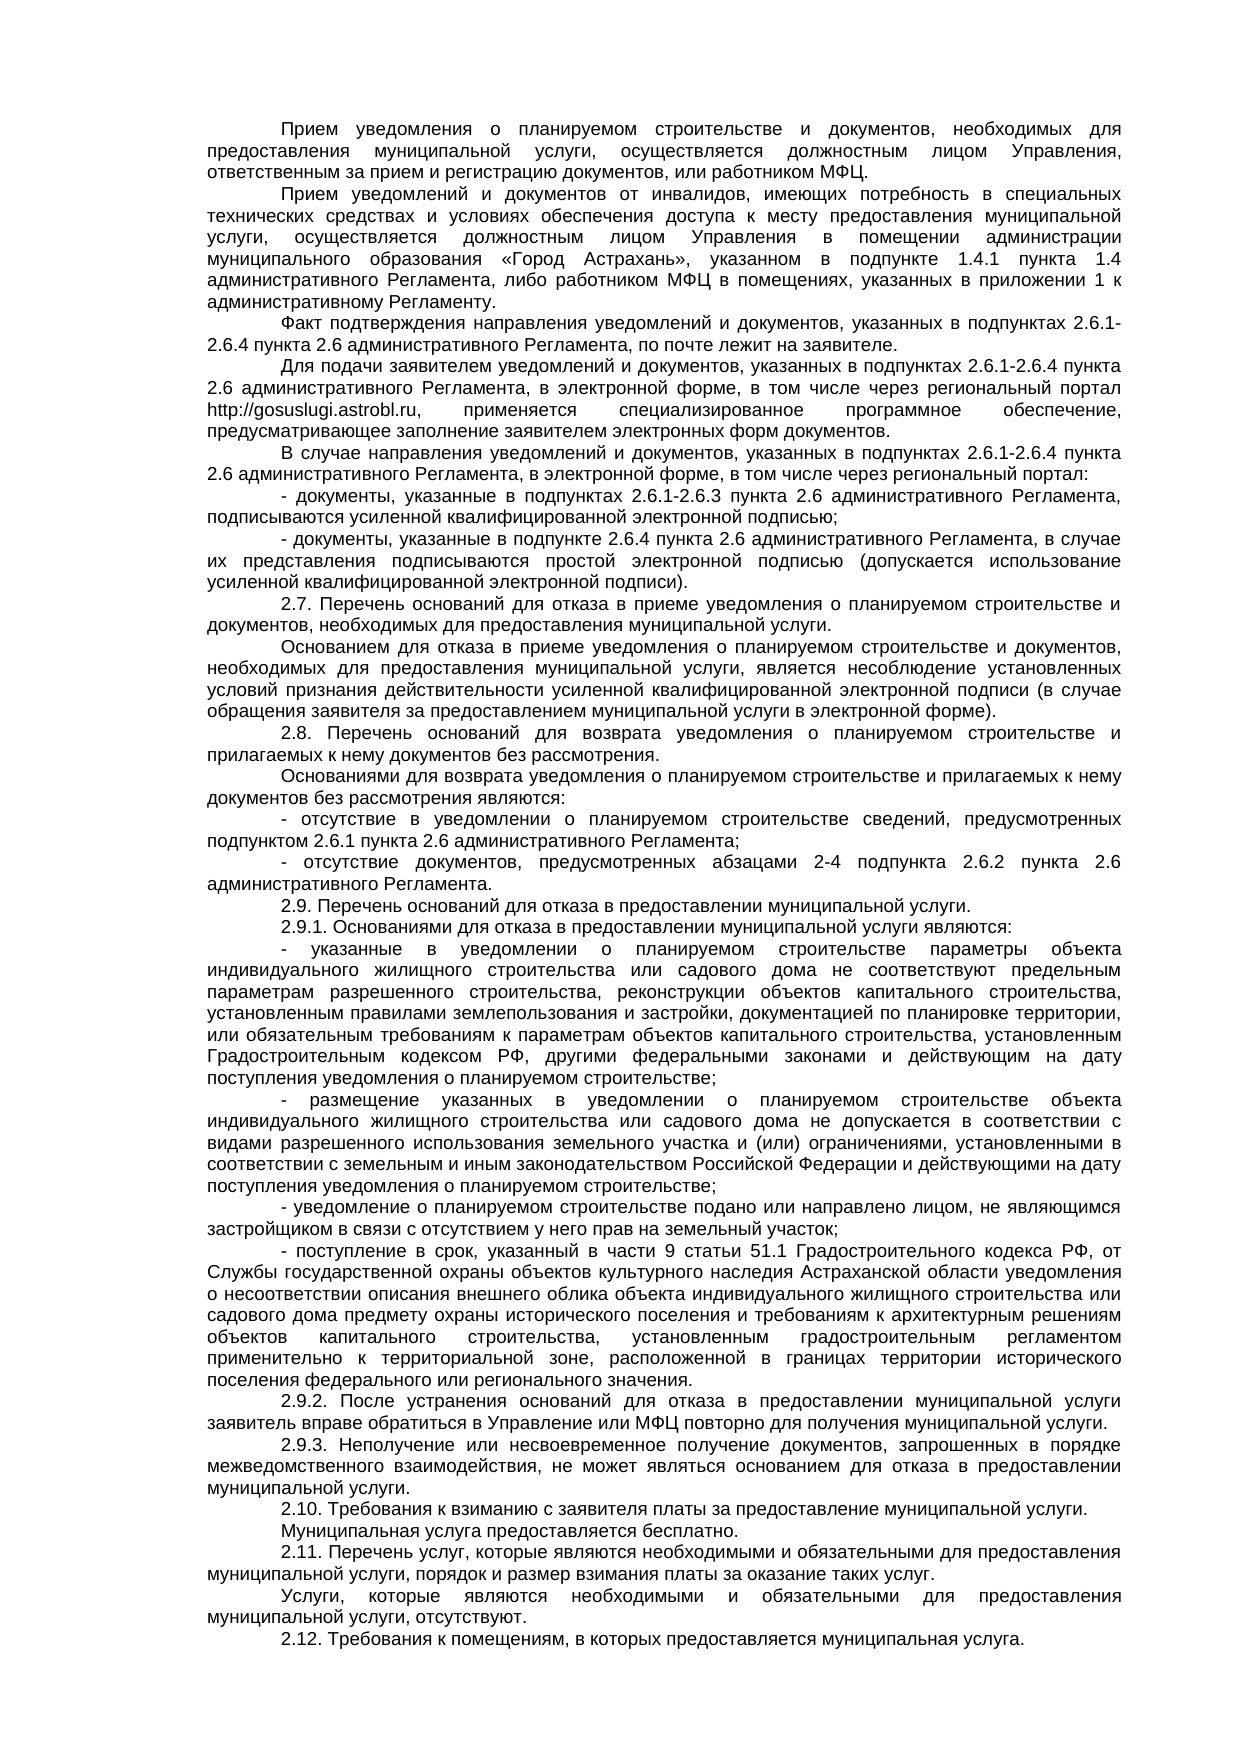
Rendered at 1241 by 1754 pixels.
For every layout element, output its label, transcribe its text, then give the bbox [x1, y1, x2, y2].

text 2.9.1. Основаниями для отказа в предоставлении муниципальной услуги являются: [207, 916, 1122, 937]
text - размещение указанных в уведомлении о планируемом строительстве объекта индивидуального жилищного строительства или садового дома не допускается в соответствии с видами разрешенного использования земельного участка и (или) ограничениями, установленными в соответствии с земельным и иным законодательством Российской Федерации и действующими на дату поступления уведомления о планируемом строительстве; [207, 1088, 1122, 1196]
text В случае направления уведомлений и документов, указанных в подпунктах 2.6.1-2.6.4 пункта 2.6 административного Регламента, в электронной форме, в том числе через региональный портал: [207, 442, 1122, 485]
text Муниципальная услуга предоставляется бесплатно. [207, 1520, 1122, 1541]
text - указанные в уведомлении о планируемом строительстве параметры объекта индивидуального жилищного строительства или садового дома не соответствуют предельным параметрам разрешенного строительства, реконструкции объектов капитального строительства, установленным правилами землепользования и застройки, документацией по планировке территории, или обязательным требованиям к параметрам объектов капитального строительства, установленным Градостроительным кодексом РФ, другими федеральными законами и действующим на дату поступления уведомления о планируемом строительстве; [207, 937, 1122, 1088]
text 2.8. Перечень оснований для возврата уведомления о планируемом строительстве и прилагаемых к нему документов без рассмотрения. [207, 722, 1122, 765]
text - документы, указанные в подпунктах 2.6.1-2.6.3 пункта 2.6 административного Регламента, подписываются усиленной квалифицированной электронной подписью; [207, 485, 1122, 528]
text 2.9.3. Неполучение или несвоевременное получение документов, запрошенных в порядке межведомственного взаимодействия, не может являться основанием для отказа в предоставлении муниципальной услуги. [207, 1433, 1122, 1498]
text Факт подтверждения направления уведомлений и документов, указанных в подпунктах 2.6.1-2.6.4 пункта 2.6 административного Регламента, по почте лежит на заявителе. [207, 312, 1122, 355]
text 2.9.2. После устранения оснований для отказа в предоставлении муниципальной услуги заявитель вправе обратиться в Управление или МФЦ повторно для получения муниципальной услуги. [207, 1390, 1122, 1433]
text Прием уведомления о планируемом строительстве и документов, необходимых для предоставления муниципальной услуги, осуществляется должностным лицом Управления, ответственным за прием и регистрацию документов, или работником МФЦ. [207, 118, 1122, 183]
text - отсутствие документов, предусмотренных абзацами 2-4 подпункта 2.6.2 пункта 2.6 административного Регламента. [207, 851, 1122, 894]
text Прием уведомлений и документов от инвалидов, имеющих потребность в специальных технических средствах и условиях обеспечения доступа к месту предоставления муниципальной услуги, осуществляется должностным лицом Управления в помещении администрации муниципального образования «Город Астрахань», указанном в подпункте 1.4.1 пункта 1.4 административного Регламента, либо работником МФЦ в помещениях, указанных в приложении 1 к административному Регламенту. [207, 183, 1122, 312]
text Для подачи заявителем уведомлений и документов, указанных в подпунктах 2.6.1-2.6.4 пункта 2.6 административного Регламента, в электронной форме, в том числе через региональный портал http://gosuslugi.astrobl.ru, применяется специализированное программное обеспечение, предусматривающее заполнение заявителем электронных форм документов. [207, 355, 1122, 442]
text Основаниями для возврата уведомления о планируемом строительстве и прилагаемых к нему документов без рассмотрения являются: [207, 765, 1122, 808]
text - отсутствие в уведомлении о планируемом строительстве сведений, предусмотренных подпунктом 2.6.1 пункта 2.6 административного Регламента; [207, 808, 1122, 851]
text 2.12. Требования к помещениям, в которых предоставляется муниципальная услуга. [207, 1627, 1122, 1649]
text 2.7. Перечень оснований для отказа в приеме уведомления о планируемом строительстве и документов, необходимых для предоставления муниципальной услуги. [207, 592, 1122, 636]
text - документы, указанные в подпункте 2.6.4 пункта 2.6 административного Регламента, в случае их представления подписываются простой электронной подписью (допускается использование усиленной квалифицированной электронной подписи). [207, 528, 1122, 592]
text Основанием для отказа в приеме уведомления о планируемом строительстве и документов, необходимых для предоставления муниципальной услуги, является несоблюдение установленных условий признания действительности усиленной квалифицированной электронной подписи (в случае обращения заявителя за предоставлением муниципальной услуги в электронной форме). [207, 636, 1122, 722]
text - уведомление о планируемом строительстве подано или направлено лицом, не являющимся застройщиком в связи с отсутствием у него прав на земельный участок; [207, 1196, 1122, 1239]
text Услуги, которые являются необходимыми и обязательными для предоставления муниципальной услуги, отсутствуют. [207, 1584, 1122, 1627]
text - поступление в срок, указанный в части 9 статьи 51.1 Градостроительного кодекса РФ, от Службы государственной охраны объектов культурного наследия Астраханской области уведомления о несоответствии описания внешнего облика объекта индивидуального жилищного строительства или садового дома предмету охраны исторического поселения и требованиям к архитектурным решениям объектов капитального строительства, установленным градостроительным регламентом применительно к территориальной зоне, расположенной в границах территории исторического поселения федерального или регионального значения. [207, 1239, 1122, 1390]
text 2.9. Перечень оснований для отказа в предоставлении муниципальной услуги. [207, 894, 1122, 916]
text 2.10. Требования к взиманию с заявителя платы за предоставление муниципальной услуги. [207, 1498, 1122, 1520]
text 2.11. Перечень услуг, которые являются необходимыми и обязательными для предоставления муниципальной услуги, порядок и размер взимания платы за оказание таких услуг. [207, 1541, 1122, 1584]
